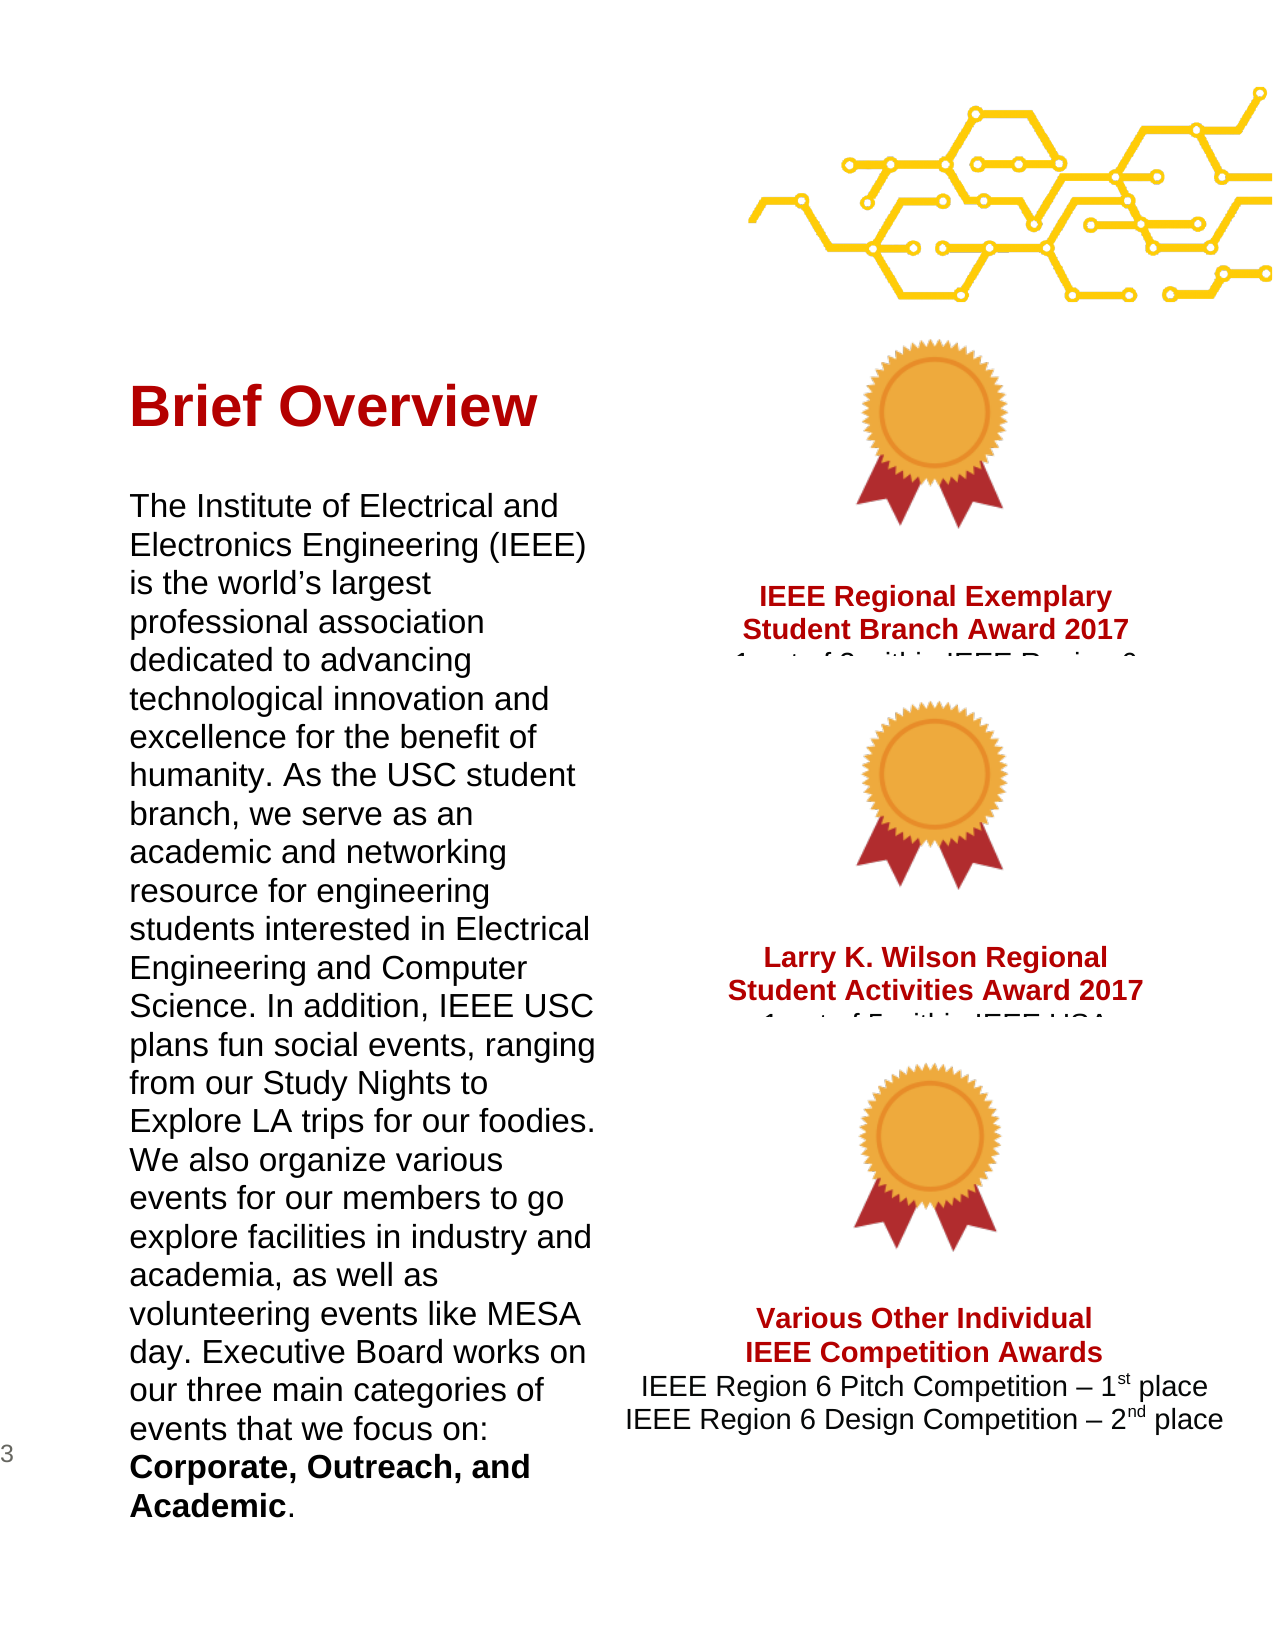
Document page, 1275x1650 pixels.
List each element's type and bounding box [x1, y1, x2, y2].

picture [746, 86, 1272, 302]
picture [805, 668, 1060, 923]
picture [804, 1030, 1052, 1285]
picture [805, 306, 1060, 562]
